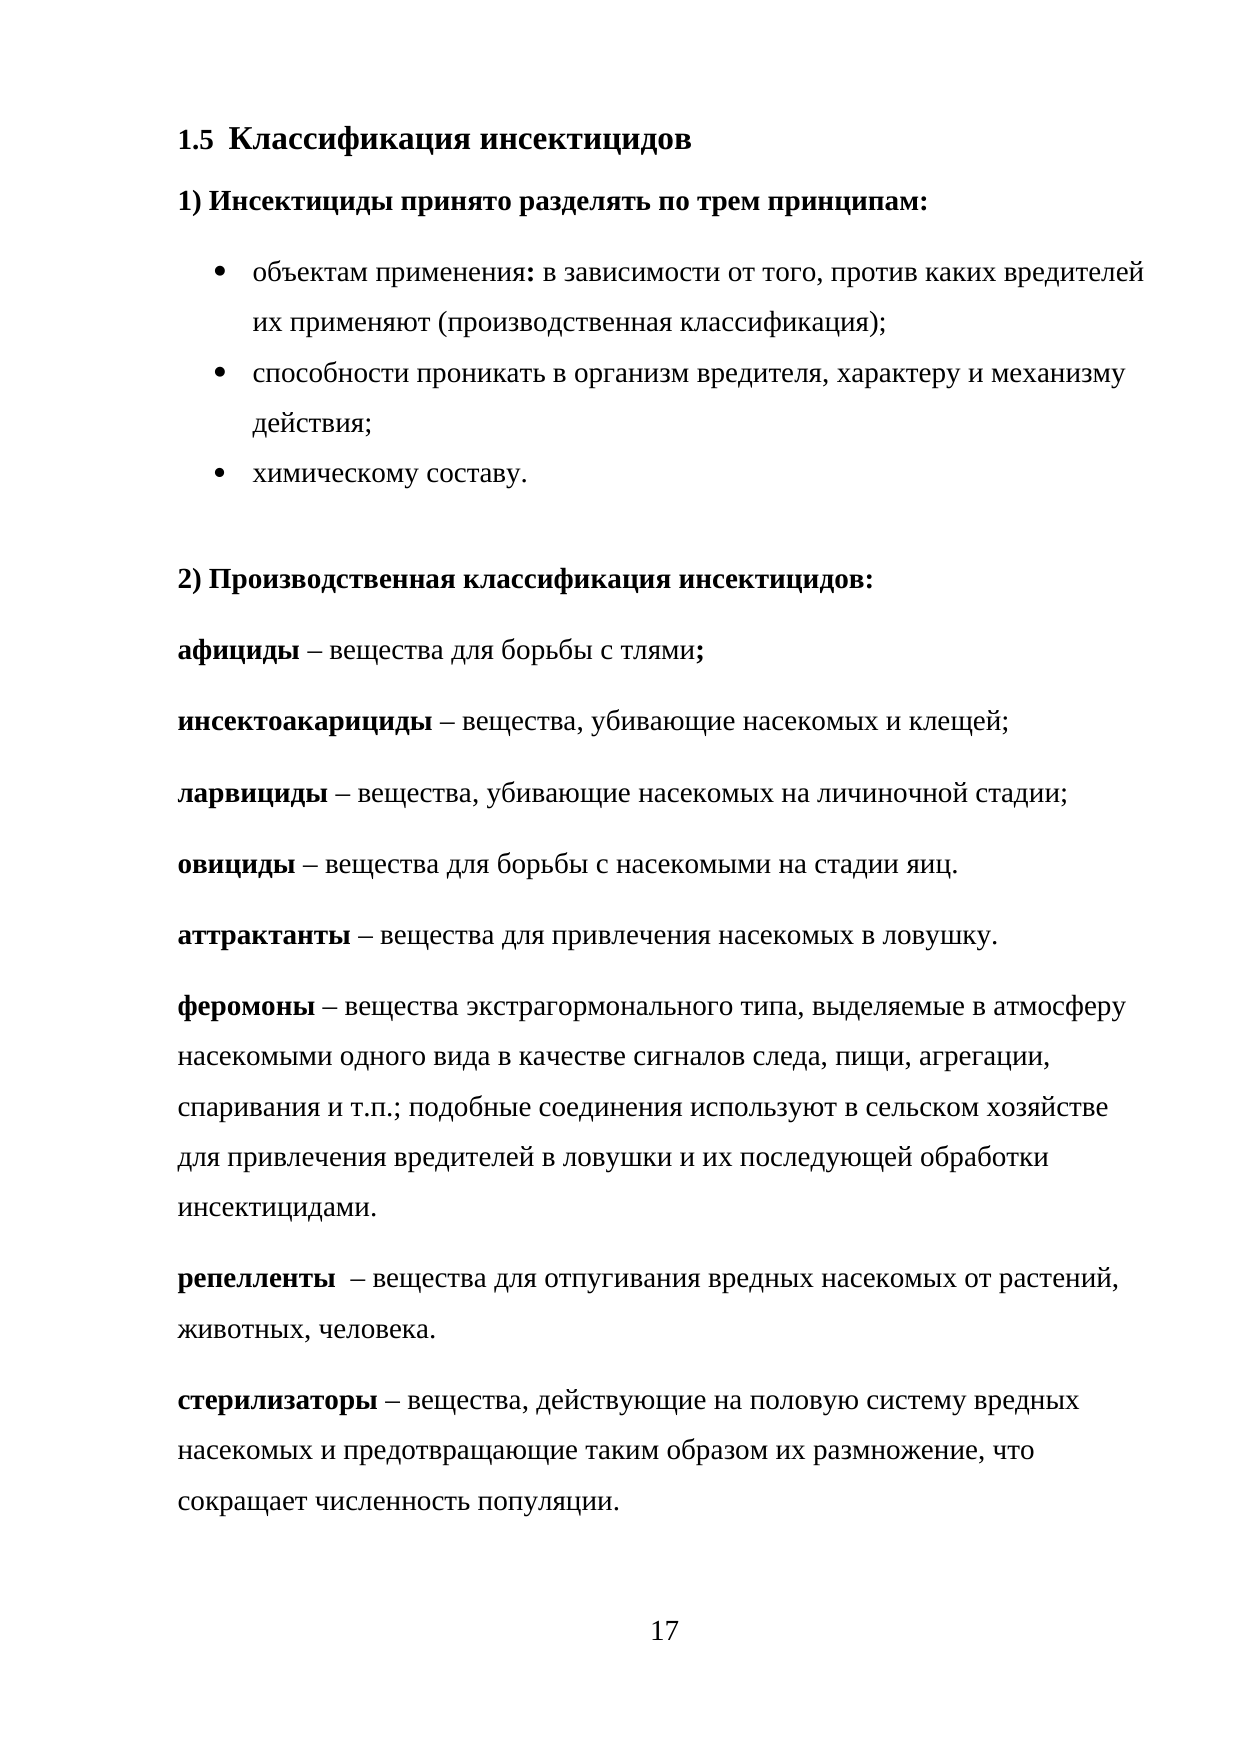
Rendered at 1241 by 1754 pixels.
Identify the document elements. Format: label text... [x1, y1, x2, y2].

text 1) Инсектициды принято разделять по трем принципам: [177, 183, 1152, 217]
text 1.5 Классификация инсектицидов [177, 118, 1152, 156]
list объектам применения: в зависимости от того, против каких вредителей их применяют (производственная классификация); [215, 254, 1152, 338]
text афициды – вещества для борьбы с тлями; [177, 632, 1152, 666]
text инсектоакарициды – вещества, убивающие насекомых и клещей; [177, 703, 1152, 737]
text овициды – вещества для борьбы с насекомыми на стадии яиц. [177, 846, 1152, 879]
text феромоны – вещества экстрагормонального типа, выделяемые в атмосферу насекомыми одного вида в качестве сигналов следа, пищи, агрегации, спаривания и т.п.; подобные соединения используют в сельском хозяйстве для привлечения вредителей в ловушки и их последующей обработки инсектицидами. [177, 988, 1152, 1223]
text ларвициды – вещества, убивающие насекомых на личиночной стадии; [177, 775, 1152, 808]
list способности проникать в организм вредителя, характеру и механизму действия; [215, 355, 1152, 439]
text 2) Производственная классификация инсектицидов: [177, 561, 1152, 595]
text аттрактанты – вещества для привлечения насекомых в ловушку. [177, 917, 1152, 951]
text репелленты – вещества для отпугивания вредных насекомых от растений, животных, человека. [177, 1261, 1152, 1344]
text стерилизаторы – вещества, действующие на половую систему вредных насекомых и предотвращающие таким образом их размножение, что сокращает численность популяции. [177, 1382, 1152, 1516]
list химическому составу. [215, 456, 1152, 489]
